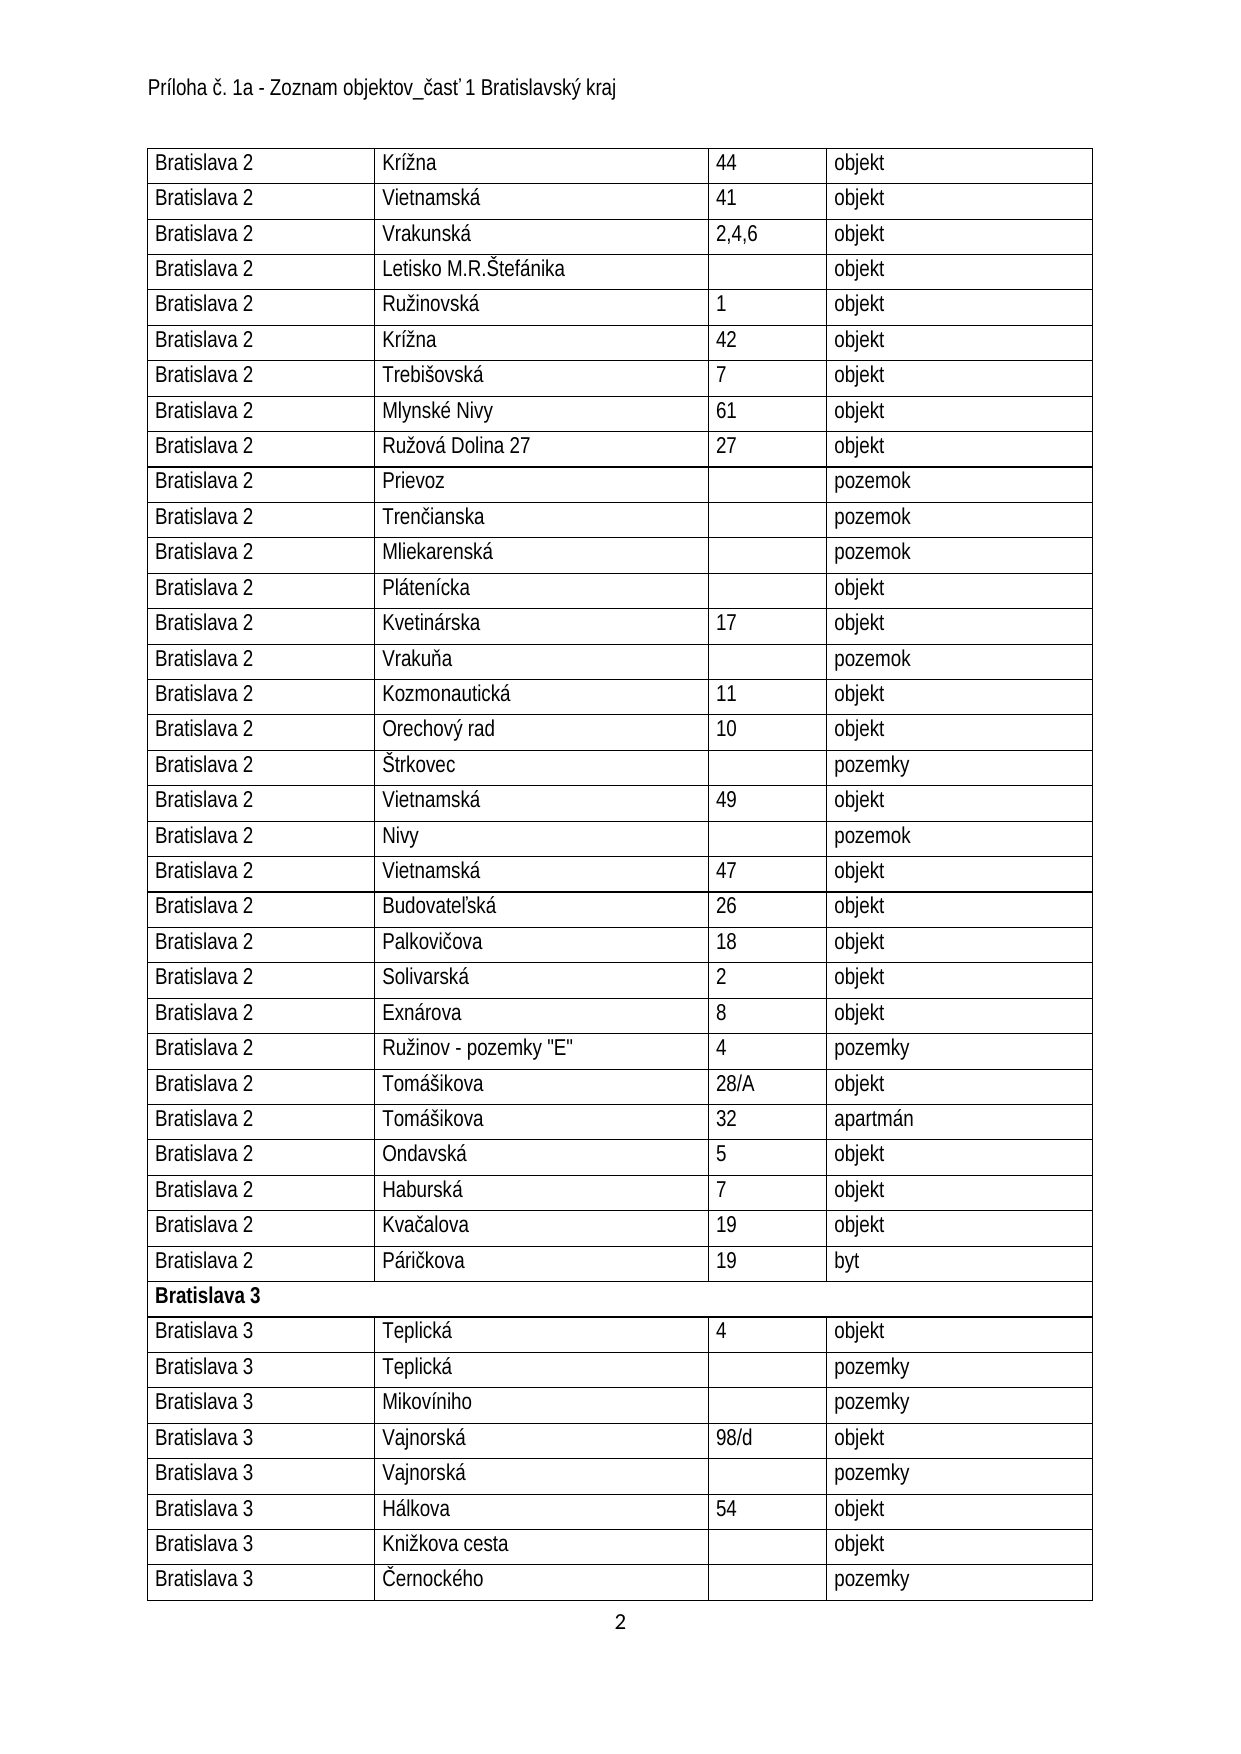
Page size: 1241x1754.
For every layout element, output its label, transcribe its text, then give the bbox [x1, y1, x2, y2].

table_cell Mlynské Nivy [375, 397, 708, 431]
table_cell Bratislava 3 [148, 1459, 374, 1493]
table_cell 2 [709, 963, 826, 998]
table_cell 44 [709, 149, 826, 183]
table_cell objekt [827, 1176, 1092, 1210]
table_cell pozemky [827, 1565, 1092, 1600]
table_cell Bratislava 3 [148, 1282, 1092, 1316]
table_cell objekt [827, 290, 1092, 325]
table_cell objekt [827, 1424, 1092, 1458]
table_cell Bratislava 2 [148, 928, 374, 962]
table_cell Bratislava 2 [148, 1034, 374, 1068]
table_cell apartmán [827, 1105, 1092, 1139]
table_cell Bratislava 2 [148, 857, 374, 891]
table_cell Palkovičova [375, 928, 708, 962]
table_cell Štrkovec [375, 751, 708, 785]
table_cell Orechový rad [375, 715, 708, 750]
table_cell Ružinov - pozemky "E" [375, 1034, 708, 1068]
table_cell Bratislava 2 [148, 220, 374, 254]
table_cell [709, 1530, 826, 1564]
table_cell Letisko M.R.Štefánika [375, 255, 708, 289]
table_cell [709, 751, 826, 785]
table_cell Bratislava 2 [148, 397, 374, 431]
table_cell Kvačalova [375, 1211, 708, 1246]
table_cell Bratislava 2 [148, 751, 374, 785]
table_cell Mikovíniho [375, 1388, 708, 1423]
table_cell Ružinovská [375, 290, 708, 325]
table_cell Mliekarenská [375, 538, 708, 573]
table_cell Bratislava 3 [148, 1530, 374, 1564]
table_cell Bratislava 2 [148, 290, 374, 325]
table_cell [709, 1459, 826, 1493]
table_cell Bratislava 2 [148, 645, 374, 679]
table_cell Nivy [375, 822, 708, 856]
table_cell Bratislava 2 [148, 538, 374, 573]
table_cell pozemok [827, 468, 1092, 502]
table_cell objekt [827, 1140, 1092, 1175]
table_cell Knižkova cesta [375, 1530, 708, 1564]
table_cell Hálkova [375, 1495, 708, 1529]
table_cell 42 [709, 326, 826, 360]
table_cell Vietnamská [375, 184, 708, 218]
table_cell Tomášikova [375, 1105, 708, 1139]
table_cell Krížna [375, 149, 708, 183]
table_cell 10 [709, 715, 826, 750]
table_cell Bratislava 2 [148, 468, 374, 502]
table_cell [709, 1353, 826, 1387]
table_cell Bratislava 2 [148, 1140, 374, 1175]
table_cell objekt [827, 1495, 1092, 1529]
table_cell pozemok [827, 538, 1092, 573]
table_cell Bratislava 2 [148, 255, 374, 289]
table_cell Bratislava 2 [148, 1105, 374, 1139]
table_cell 54 [709, 1495, 826, 1529]
table_cell pozemok [827, 645, 1092, 679]
table_cell Kozmonautická [375, 680, 708, 714]
table_cell Bratislava 3 [148, 1318, 374, 1352]
table_cell objekt [827, 574, 1092, 608]
table_cell objekt [827, 928, 1092, 962]
table_cell Bratislava 2 [148, 1211, 374, 1246]
table_cell objekt [827, 397, 1092, 431]
table_cell objekt [827, 184, 1092, 218]
table_cell Bratislava 2 [148, 786, 374, 821]
table_cell Bratislava 3 [148, 1565, 374, 1600]
table_cell objekt [827, 786, 1092, 821]
table_cell objekt [827, 999, 1092, 1033]
table_cell pozemky [827, 751, 1092, 785]
table_cell Tomášikova [375, 1070, 708, 1104]
table_cell objekt [827, 432, 1092, 466]
table_cell 61 [709, 397, 826, 431]
table_cell Vietnamská [375, 857, 708, 891]
table_cell Bratislava 2 [148, 893, 374, 927]
table_cell Bratislava 3 [148, 1424, 374, 1458]
table_cell Exnárova [375, 999, 708, 1033]
table_cell 41 [709, 184, 826, 218]
table_cell Teplická [375, 1318, 708, 1352]
table_cell 4 [709, 1318, 826, 1352]
table_cell 28/A [709, 1070, 826, 1104]
table_cell objekt [827, 1530, 1092, 1564]
table_cell Páričkova [375, 1247, 708, 1281]
table_cell Teplická [375, 1353, 708, 1387]
table_cell objekt [827, 326, 1092, 360]
table_cell objekt [827, 255, 1092, 289]
table_cell Bratislava 2 [148, 1247, 374, 1281]
table_cell 4 [709, 1034, 826, 1068]
table_cell objekt [827, 893, 1092, 927]
table_cell [709, 538, 826, 573]
table_cell 17 [709, 609, 826, 643]
table_cell objekt [827, 609, 1092, 643]
table_cell 7 [709, 361, 826, 396]
table_cell Krížna [375, 326, 708, 360]
table_cell objekt [827, 1318, 1092, 1352]
table_cell 98/d [709, 1424, 826, 1458]
table_cell Vrakuňa [375, 645, 708, 679]
table_cell objekt [827, 680, 1092, 714]
table_cell Kvetinárska [375, 609, 708, 643]
table_cell Solivarská [375, 963, 708, 998]
table_cell 27 [709, 432, 826, 466]
table_cell objekt [827, 715, 1092, 750]
table_cell objekt [827, 361, 1092, 396]
table_cell [709, 574, 826, 608]
table_cell Bratislava 2 [148, 680, 374, 714]
table_cell [709, 468, 826, 502]
table_cell Bratislava 2 [148, 715, 374, 750]
table_cell Bratislava 2 [148, 432, 374, 466]
table_cell Trenčianska [375, 503, 708, 537]
table_cell Prievoz [375, 468, 708, 502]
table_cell [709, 503, 826, 537]
table_cell pozemky [827, 1034, 1092, 1068]
table_cell pozemok [827, 503, 1092, 537]
table_cell 26 [709, 893, 826, 927]
table_cell Bratislava 3 [148, 1388, 374, 1423]
table_cell [709, 1565, 826, 1600]
table_cell objekt [827, 963, 1092, 998]
table_cell [709, 645, 826, 679]
table_cell objekt [827, 220, 1092, 254]
table_cell Haburská [375, 1176, 708, 1210]
table_cell Bratislava 2 [148, 574, 374, 608]
table_cell 19 [709, 1211, 826, 1246]
table_cell objekt [827, 1211, 1092, 1246]
table_cell Trebišovská [375, 361, 708, 396]
table_cell Bratislava 2 [148, 999, 374, 1033]
table_cell 18 [709, 928, 826, 962]
table_cell Bratislava 3 [148, 1495, 374, 1529]
table_cell Vietnamská [375, 786, 708, 821]
table_cell 2,4,6 [709, 220, 826, 254]
table_cell Černockého [375, 1565, 708, 1600]
table_cell pozemok [827, 822, 1092, 856]
table_cell Bratislava 2 [148, 1176, 374, 1210]
table_cell objekt [827, 857, 1092, 891]
table_cell [709, 255, 826, 289]
table_cell Bratislava 3 [148, 1353, 374, 1387]
table_cell Bratislava 2 [148, 609, 374, 643]
table_cell Ružová Dolina 27 [375, 432, 708, 466]
table_cell Budovateľská [375, 893, 708, 927]
table_cell 32 [709, 1105, 826, 1139]
table_cell Ondavská [375, 1140, 708, 1175]
table_cell 47 [709, 857, 826, 891]
table_cell 11 [709, 680, 826, 714]
table_cell Bratislava 2 [148, 184, 374, 218]
table_cell 8 [709, 999, 826, 1033]
table_cell Bratislava 2 [148, 503, 374, 537]
table_cell [709, 1388, 826, 1423]
table_cell Bratislava 2 [148, 149, 374, 183]
table_cell 1 [709, 290, 826, 325]
table_cell 19 [709, 1247, 826, 1281]
table_cell Bratislava 2 [148, 1070, 374, 1104]
table_cell 49 [709, 786, 826, 821]
table_cell pozemky [827, 1353, 1092, 1387]
table_cell Bratislava 2 [148, 326, 374, 360]
table_cell Bratislava 2 [148, 822, 374, 856]
table_cell 5 [709, 1140, 826, 1175]
table_cell objekt [827, 1070, 1092, 1104]
table_cell Bratislava 2 [148, 361, 374, 396]
table_cell pozemky [827, 1388, 1092, 1423]
table_cell [709, 822, 826, 856]
table_cell Bratislava 2 [148, 963, 374, 998]
table_cell Vajnorská [375, 1424, 708, 1458]
table_cell byt [827, 1247, 1092, 1281]
table_cell 7 [709, 1176, 826, 1210]
table_cell pozemky [827, 1459, 1092, 1493]
table_cell objekt [827, 149, 1092, 183]
table_cell Vrakunská [375, 220, 708, 254]
table_cell Vajnorská [375, 1459, 708, 1493]
table_cell Plátenícka [375, 574, 708, 608]
